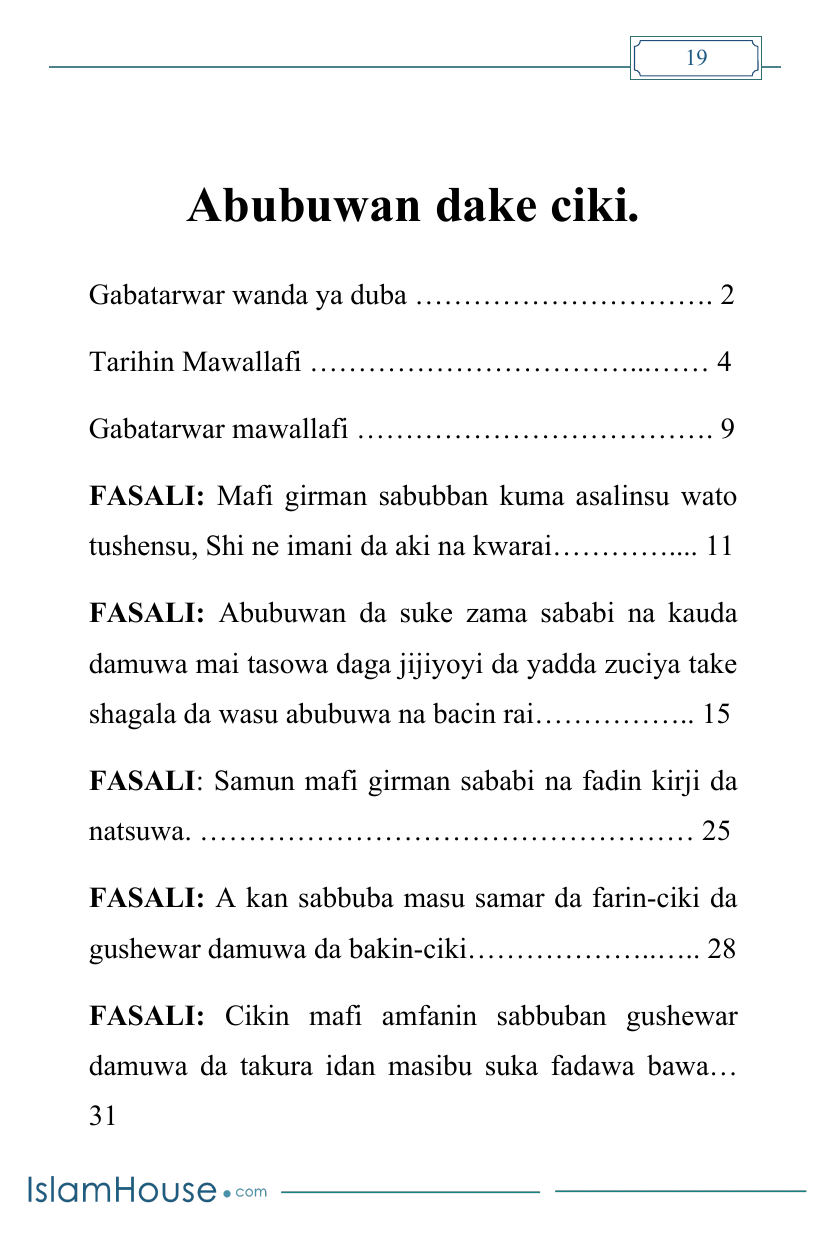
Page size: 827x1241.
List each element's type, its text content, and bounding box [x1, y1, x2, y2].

text Fasali: Mafi girman sabubban kuma asalinsu wato tushensu, Shi ne imani da aki na kwarai………….... 11 [89, 478, 738, 562]
text Gabatarwar mawallafi ………………………………. 9 [89, 411, 738, 445]
text Tarihin Mawallafi ……………………………...…… 4 [89, 344, 738, 378]
text Gabatarwar wanda ya duba …………………………. 2 [89, 277, 738, 311]
text Fasali: Abubuwan da suke zama sababi na kauda damuwa mai tasowa daga jijiyoyi da yadda zuciya take shagala da wasu abubuwa na bacin rai…………….. 15 [89, 596, 738, 730]
text Fasali: Cikin mafi amfanin sabbuban gushewar damuwa da takura idan masibu suka fadawa bawa… 31 [89, 998, 738, 1132]
picture [20, 1171, 541, 1209]
text Fasali: Samun mafi girman sababi na fadin kirji da natsuwa. …………………………………………… 25 [89, 763, 738, 847]
text Fasali: A kan sabbuba masu samar da farin-ciki da gushewar damuwa da bakin-ciki………………..….. 28 [89, 880, 738, 964]
picture [548, 1170, 807, 1208]
text Abubuwan dake ciki. [89, 174, 738, 232]
